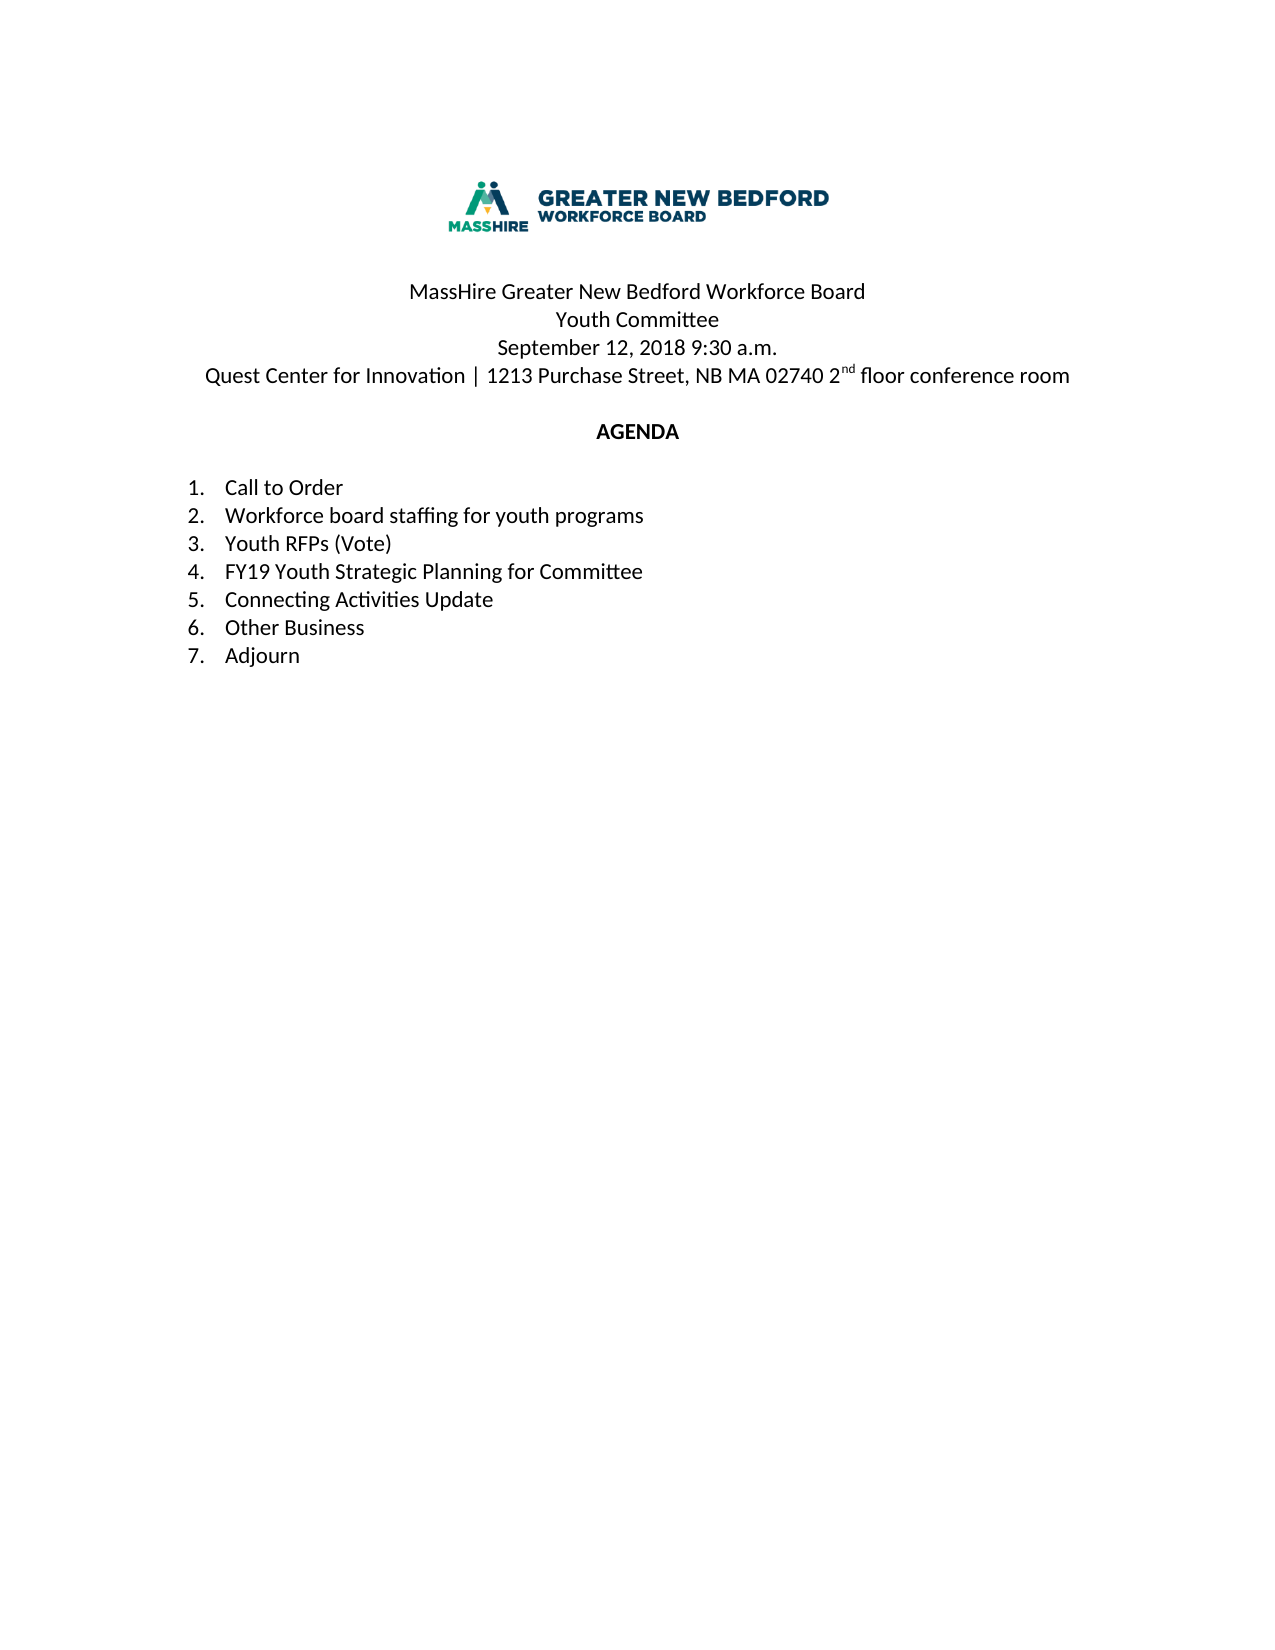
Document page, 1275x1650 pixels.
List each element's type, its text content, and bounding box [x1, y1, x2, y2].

text Quest Center for Innovation | 1213 Purchase Street, NB MA 02740 2nd floor conference room [150, 361, 1125, 389]
text MassHire Greater New Bedford Workforce Board [150, 277, 1125, 305]
text AGENDA [150, 417, 1125, 445]
list Adjourn [187, 641, 1125, 669]
list Youth RFPs (Vote) [187, 529, 1125, 557]
list Workforce board staffing for youth programs [187, 501, 1125, 529]
list Call to Order [187, 473, 1125, 501]
text September 12, 2018 9:30 a.m. [150, 333, 1125, 361]
list Connecting Activities Update [187, 585, 1125, 613]
picture [431, 150, 844, 277]
list FY19 Youth Strategic Planning for Committee [187, 557, 1125, 585]
list Other Business [187, 613, 1125, 641]
text Youth Committee [150, 305, 1125, 333]
